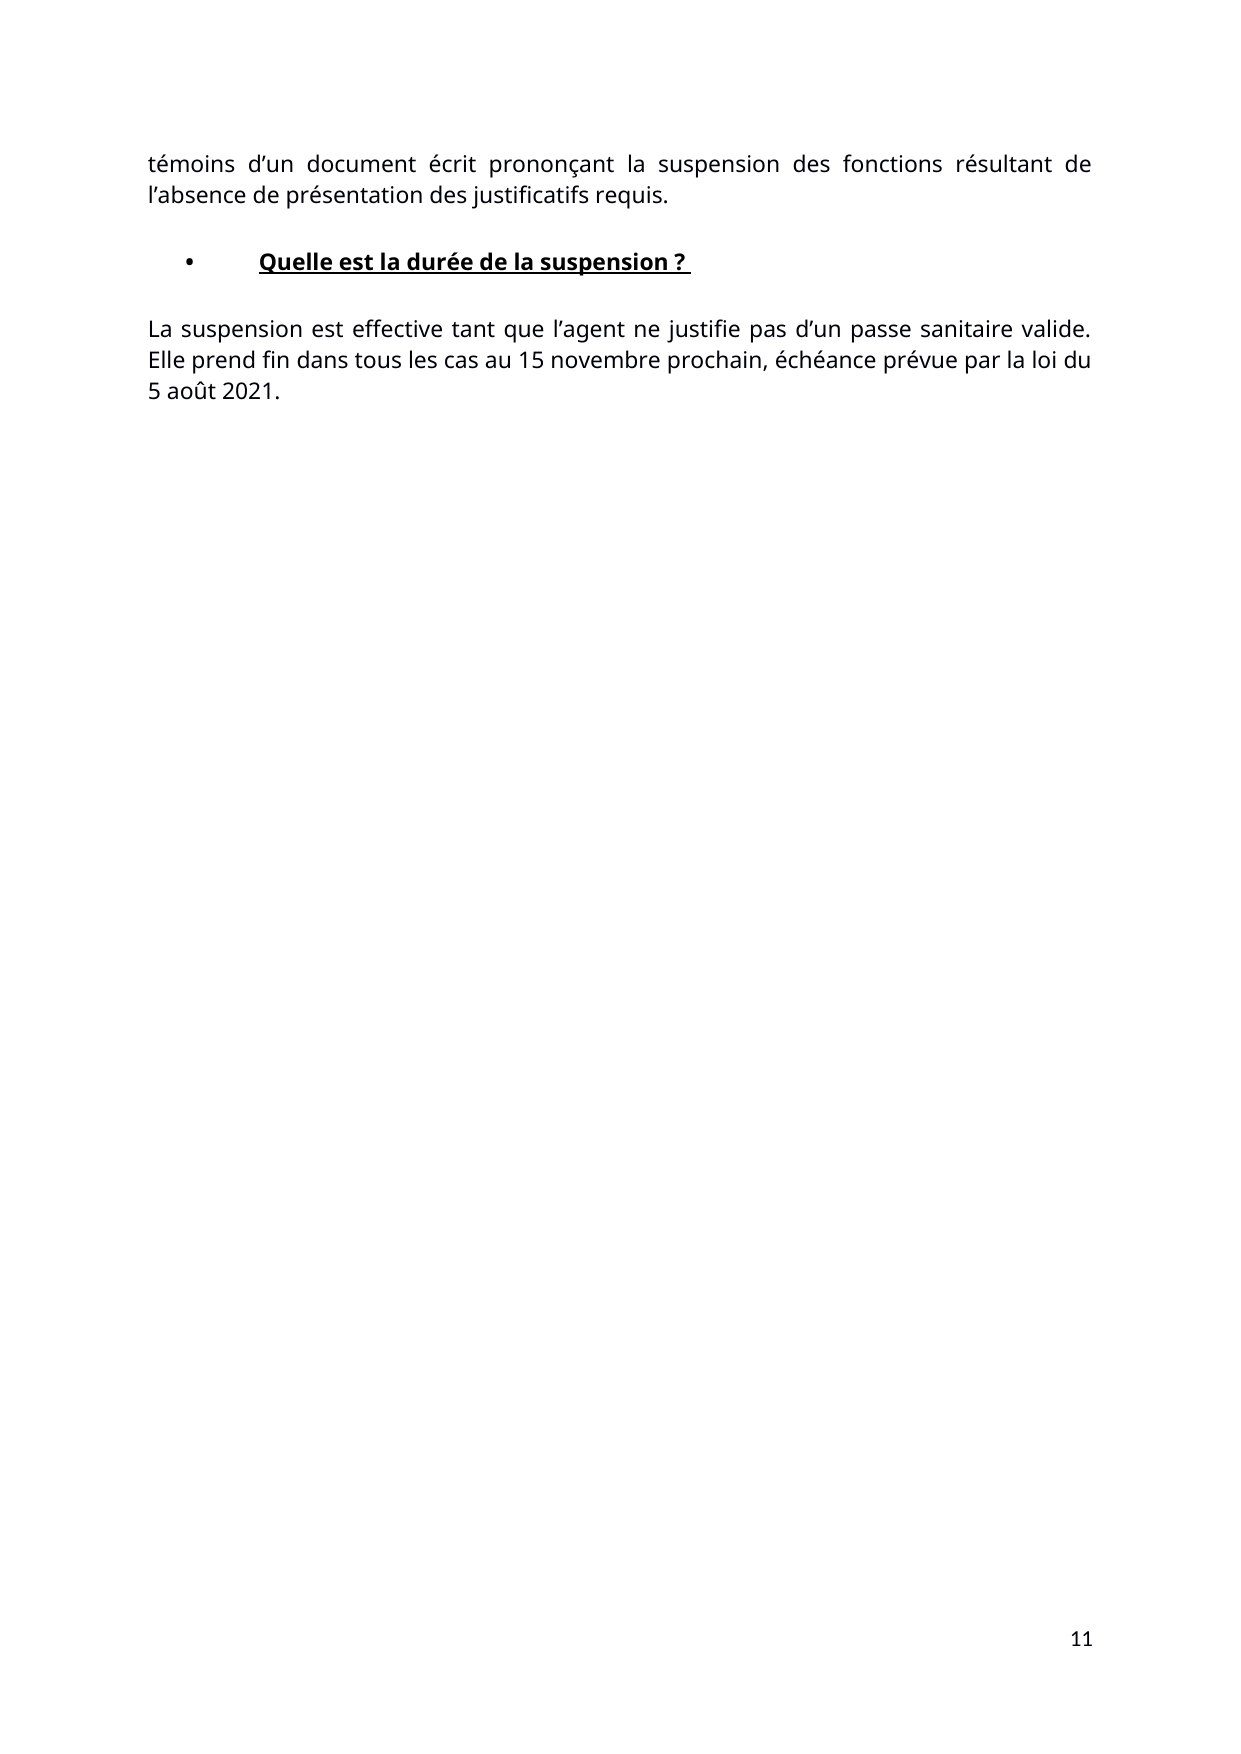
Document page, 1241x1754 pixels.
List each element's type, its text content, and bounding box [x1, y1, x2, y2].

subtitle Quelle est la durée de la suspension ? [185, 246, 1093, 277]
text La suspension est effective tant que l’agent ne justifie pas d’un passe sanitaire valide. Elle prend fin dans tous les cas au 15 novembre prochain, échéance prévue par la loi du 5 août 2021. [148, 313, 1093, 406]
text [148, 148, 1093, 210]
